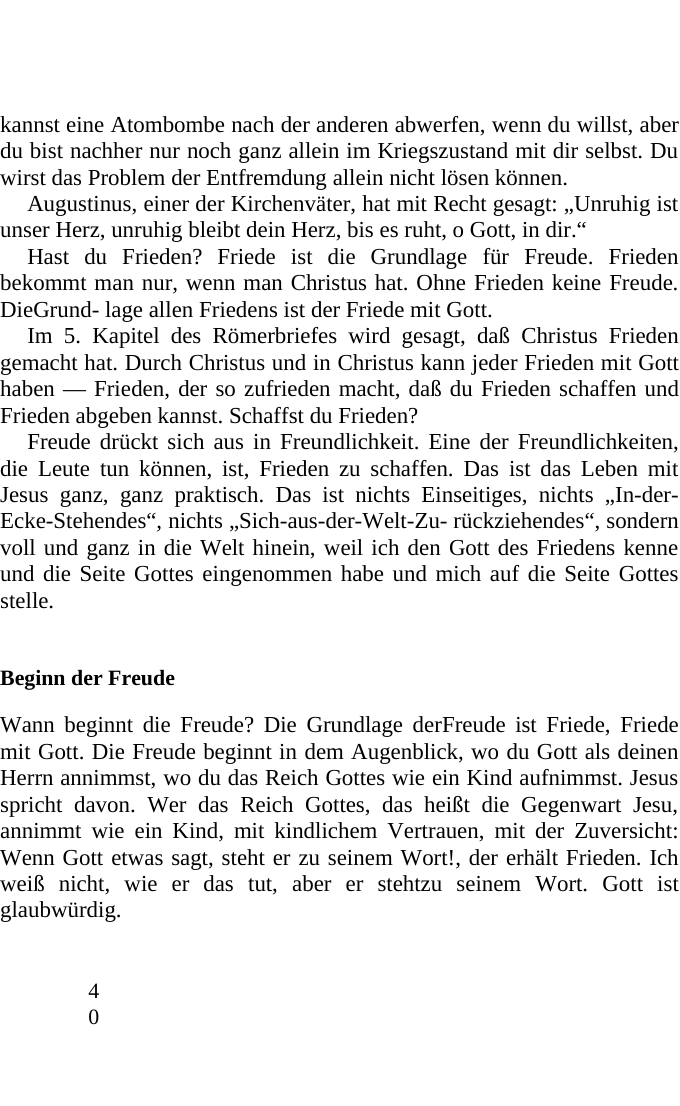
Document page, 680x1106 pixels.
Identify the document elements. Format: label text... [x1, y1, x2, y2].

text Freude drückt sich aus in Freundlichkeit. Eine der Freundlichkeiten, die Leute tun können, ist, Frieden zu schaffen. Das ist das Leben mit Jesus ganz, ganz praktisch. Das ist nichts Einseitiges, nichts „In-der- Ecke-Stehendes“, nichts „Sich-aus-der-Welt-Zu- rückziehendes“, sondern voll und ganz in die Welt hinein, weil ich den Gott des Friedens kenne und die Seite Gottes eingenommen habe und mich auf die Seite Gottes stelle. [0, 428, 680, 614]
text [0, 111, 680, 190]
text Hast du Frieden? Friede ist die Grundlage für Freude. Frieden bekommt man nur, wenn man Christus hat. Ohne Frieden keine Freude. DieGrund- lage allen Friedens ist der Friede mit Gott. [0, 243, 680, 323]
subtitle Beginn der Freude [0, 667, 680, 689]
text Im 5. Kapitel des Römerbriefes wird gesagt, daß Christus Frieden gemacht hat. Durch Christus und in Christus kann jeder Frieden mit Gott haben — Frieden, der so zufrieden macht, daß du Frieden schaffen und Frieden abgeben kannst. Schaffst du Frieden? [0, 323, 680, 428]
text Wann beginnt die Freude? Die Grundlage derFreude ist Friede, Friede mit Gott. Die Freude beginnt in dem Augenblick, wo du Gott als deinen Herrn annimmst, wo du das Reich Gottes wie ein Kind aufnimmst. Jesus spricht davon. Wer das Reich Gottes, das heißt die Gegenwart Jesu, annimmt wie ein Kind, mit kindlichem Vertrauen, mit der Zuversicht: Wenn Gott etwas sagt, steht er zu seinem Wort!, der erhält Frieden. Ich weiß nicht, wie er das tut, aber er stehtzu seinem Wort. Gott ist glaubwürdig. [0, 711, 680, 923]
text Augustinus, einer der Kirchenväter, hat mit Recht gesagt: „Unruhig ist unser Herz, unruhig bleibt dein Herz, bis es ruht, o Gott, in dir.“ [0, 190, 680, 243]
